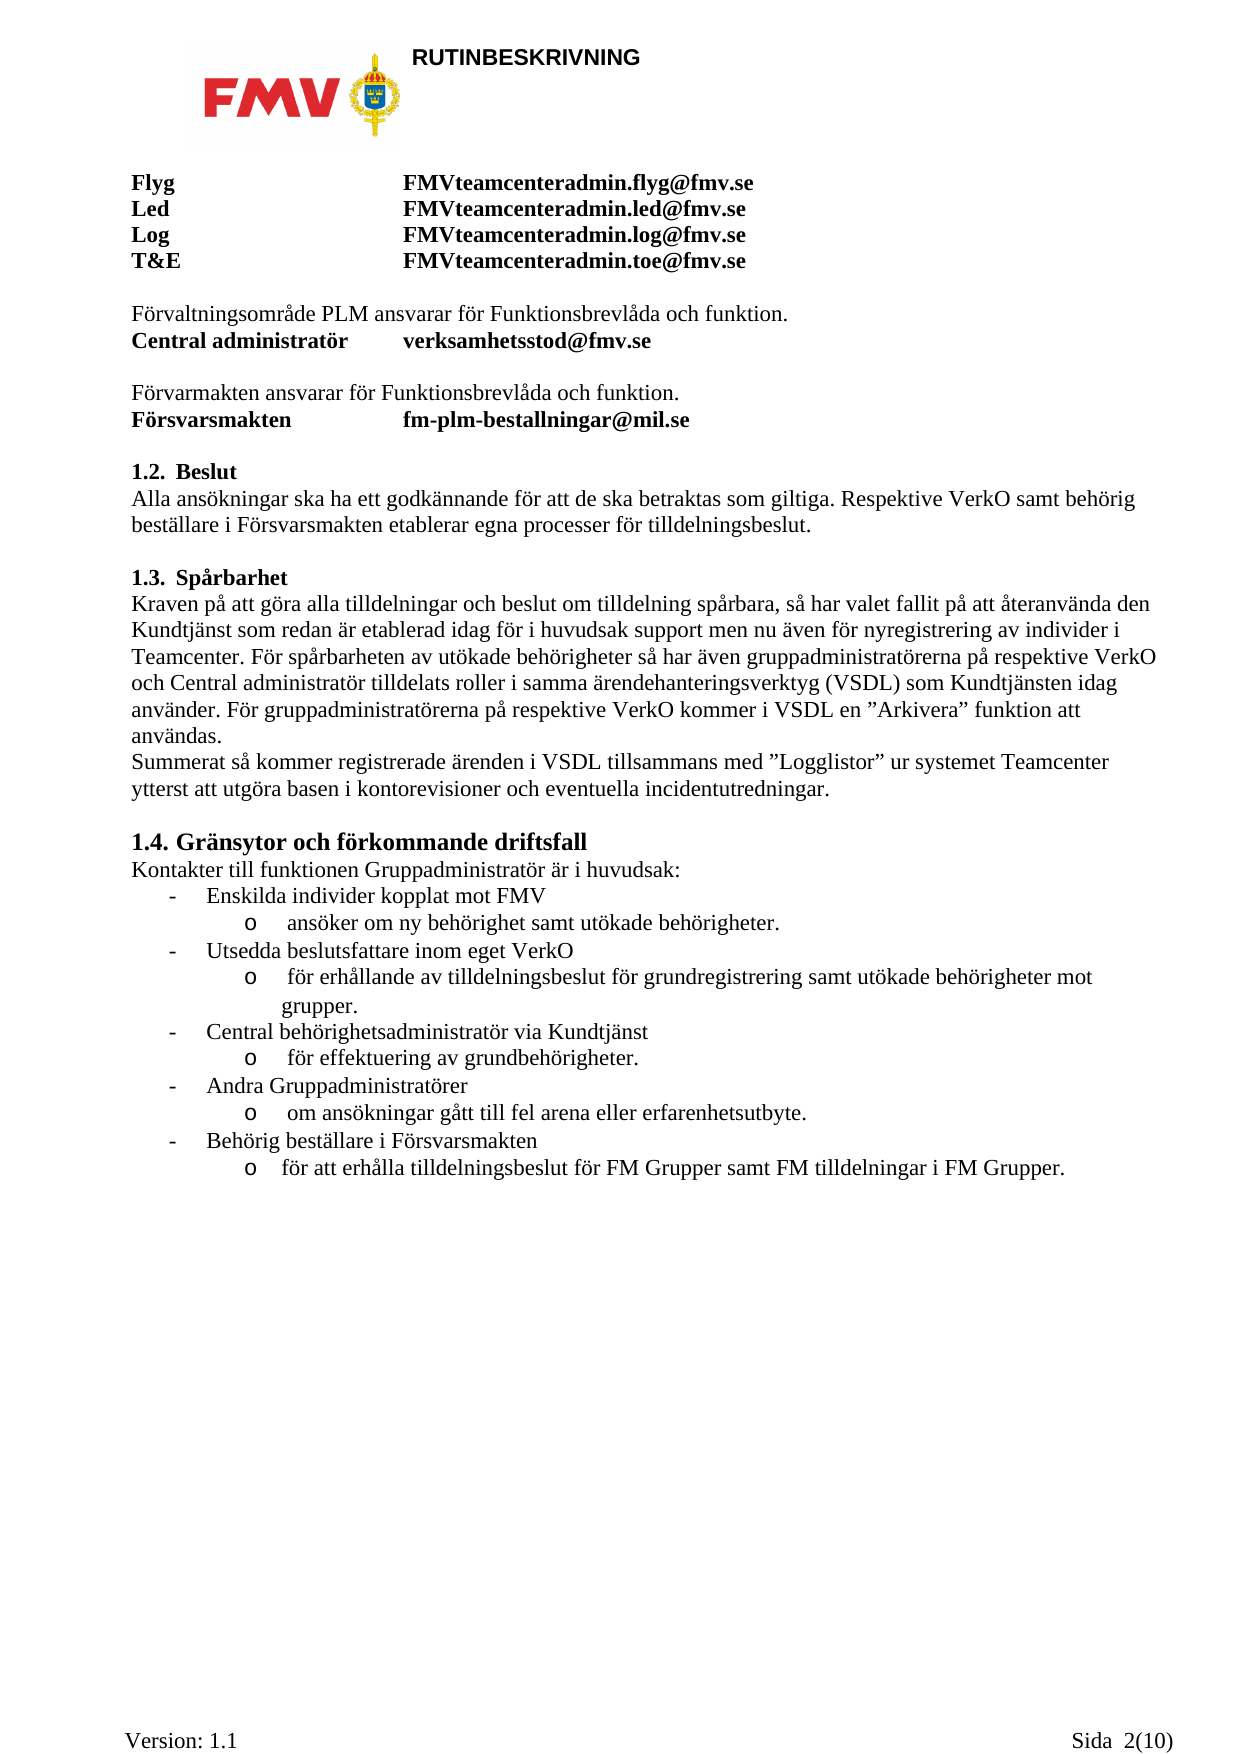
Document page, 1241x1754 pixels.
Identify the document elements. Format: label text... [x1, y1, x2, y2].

list om ansökningar gått till fel arena eller erfarenhetsutbyte. [244, 1099, 1166, 1127]
list för erhållande av tilldelningsbeslut för grundregistrering samt utökade behörigheter mot grupper. [244, 963, 1166, 1018]
text Flyg FMVteamcenteradmin.flyg@fmv.se [131, 32, 1166, 195]
list Spårbarhet [131, 564, 1166, 590]
list Utsedda beslutsfattare inom eget VerkO [169, 937, 1166, 963]
text Log FMVteamcenteradmin.log@fmv.se [131, 221, 1166, 248]
text Kontakter till funktionen Gruppadministratör är i huvudsak: [131, 856, 1166, 882]
list ansöker om ny behörighet samt utökade behörigheter. [244, 909, 1166, 937]
list Gränsytor och förkommande driftsfall [131, 827, 1166, 856]
text Försvarsmakten fm-plm-bestallningar@mil.se [131, 406, 1166, 432]
list Beslut [131, 458, 1166, 485]
text Förvarmakten ansvarar för Funktionsbrevlåda och funktion. [131, 379, 1166, 406]
text T&E FMVteamcenteradmin.toe@fmv.se [131, 248, 1166, 274]
text Central administratör verksamhetsstod@fmv.se [131, 327, 1166, 353]
text Kraven på att göra alla tilldelningar och beslut om tilldelning spårbara, så har valet fallit på att återanvända den Kundtjänst som redan är etablerad idag för i huvudsak support men nu även för nyregistrering av individer i Teamcenter. För spårbarheten av utökade behörigheter så har även gruppadministratörerna på respektive VerkO och Central administratör tilldelats roller i samma ärendehanteringsverktyg (VSDL) som Kundtjänsten idag använder. För gruppadministratörerna på respektive VerkO kommer i VSDL en ”Arkivera” funktion att användas. [131, 590, 1166, 748]
text Alla ansökningar ska ha ett godkännande för att de ska betraktas som giltiga. Respektive VerkO samt behörig beställare i Försvarsmakten etablerar egna processer för tilldelningsbeslut. [131, 485, 1166, 537]
list Andra Gruppadministratörer [169, 1073, 1166, 1099]
text Led FMVteamcenteradmin.led@fmv.se [131, 195, 1166, 221]
list Central behörighetsadministratör via Kundtjänst [169, 1018, 1166, 1044]
list Behörig beställare i Försvarsmakten [169, 1127, 1166, 1153]
text Summerat så kommer registrerade ärenden i VSDL tillsammans med ”Logglistor” ur systemet Teamcenter ytterst att utgöra basen i kontorevisioner och eventuella incidentutredningar. [131, 748, 1166, 801]
list för att erhålla tilldelningsbeslut för FM Grupper samt FM tilldelningar i FM Grupper. [244, 1153, 1166, 1182]
list Enskilda individer kopplat mot FMV [169, 882, 1166, 909]
list för effektuering av grundbehörigheter. [244, 1044, 1166, 1073]
text Förvaltningsområde PLM ansvarar för Funktionsbrevlåda och funktion. [131, 300, 1166, 327]
